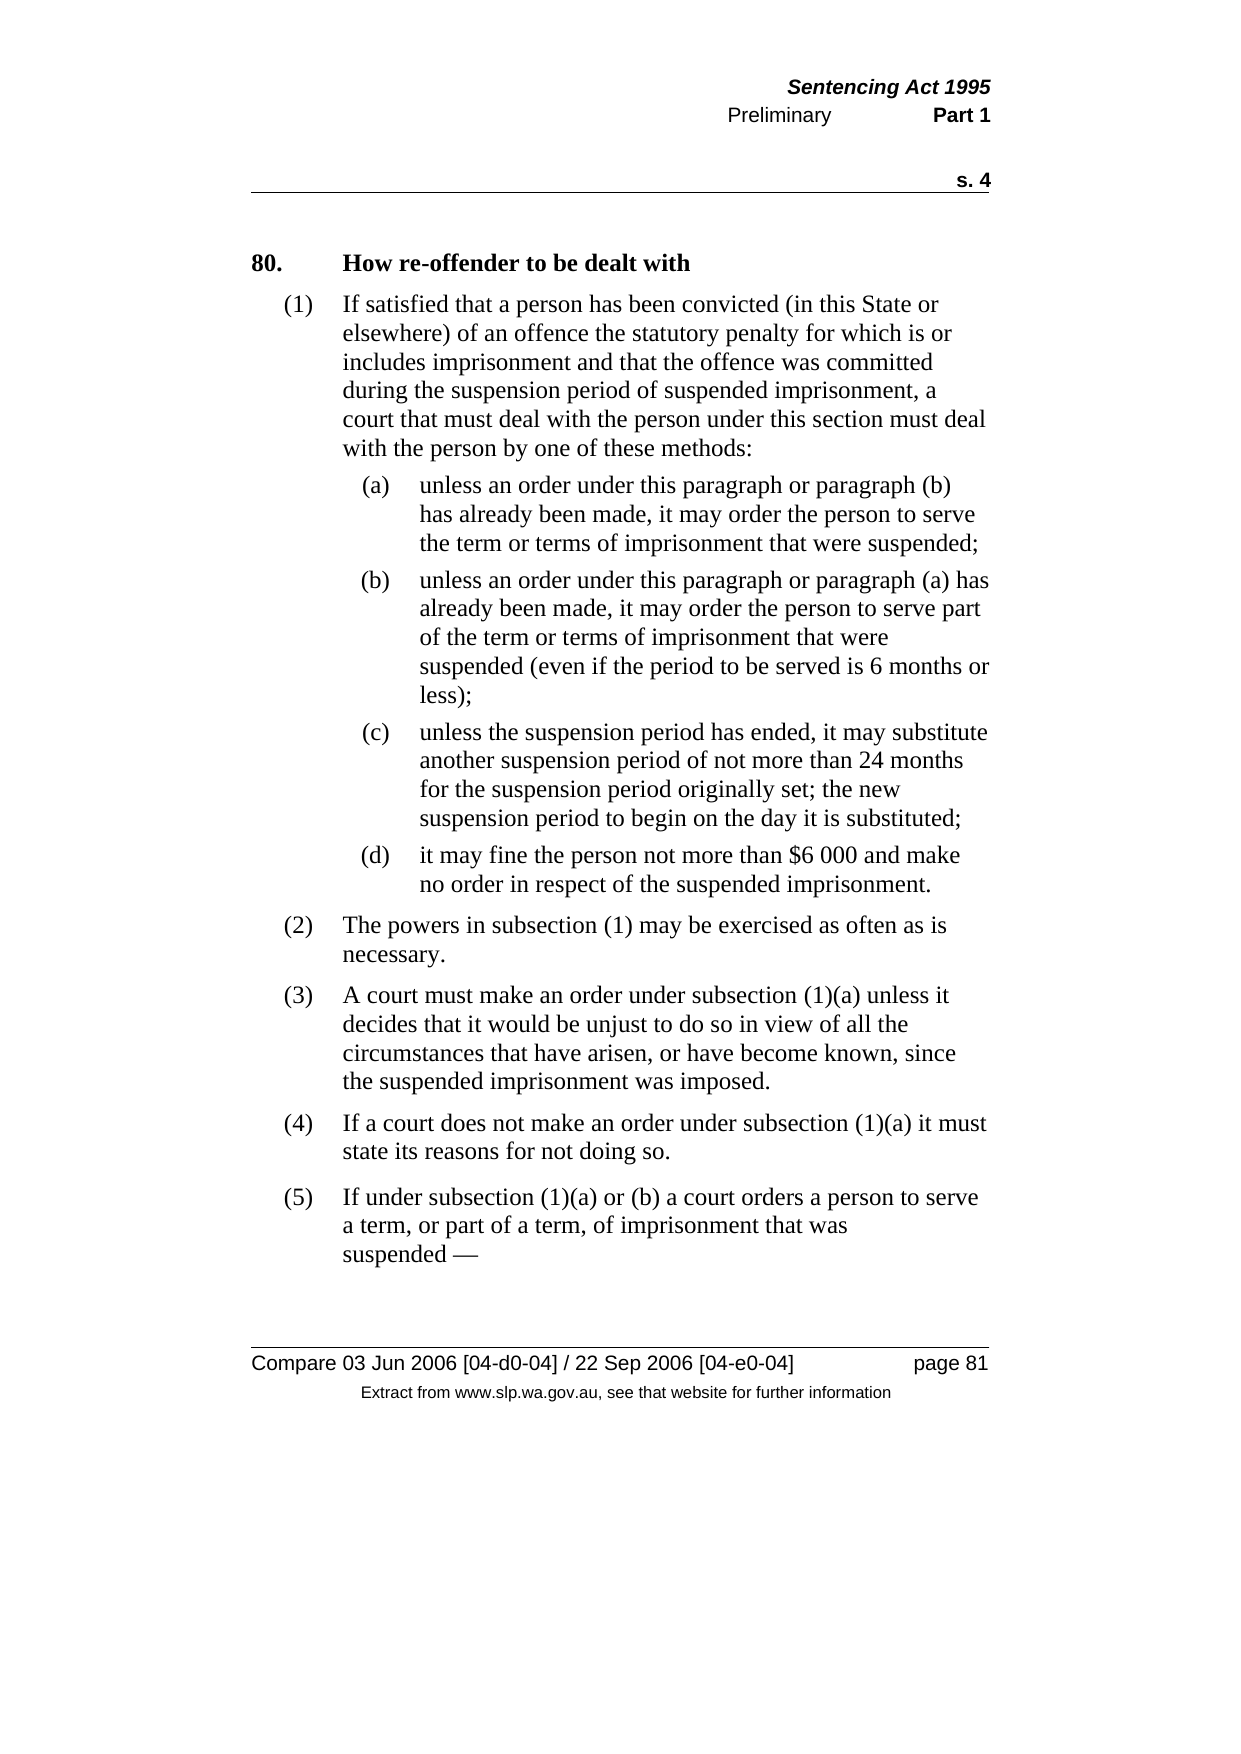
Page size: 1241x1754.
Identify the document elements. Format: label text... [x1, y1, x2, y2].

text (c) unless the suspension period has ended, it may substitute another suspension period of not more than 24 months for the suspension period originally set; the new suspension period to begin on the day it is substituted; [251, 717, 989, 832]
text (3) A court must make an order under subsection (1)(a) unless it decides that it would be unjust to do so in view of all the circumstances that have arisen, or have become known, since the suspended imprisonment was imposed. [251, 980, 989, 1095]
text (1) If satisfied that a person has been convicted (in this State or elsewhere) of an offence the statutory penalty for which is or includes imprisonment and that the offence was committed during the suspension period of suspended imprisonment, a court that must deal with the person under this section must deal with the person by one of these methods: [251, 289, 989, 462]
text (5) If under subsection (1)(a) or (b) a court orders a person to serve a term, or part of a term, of imprisonment that was suspended — [251, 1182, 989, 1268]
text (4) If a court does not make an order under subsection (1)(a) it must state its reasons for not doing so. [251, 1108, 989, 1165]
text (2) The powers in subsection (1) may be exercised as often as is necessary. [251, 910, 989, 968]
subtitle 80. How re-offender to be dealt with [251, 248, 989, 277]
text (d) it may fine the person not more than $6 000 and make no order in respect of the suspended imprisonment. [251, 840, 989, 898]
text (b) unless an order under this paragraph or paragraph (a) has already been made, it may order the person to serve part of the term or terms of imprisonment that were suspended (even if the period to be served is 6 months or less); [251, 565, 989, 708]
text (a) unless an order under this paragraph or paragraph (b) has already been made, it may order the person to serve the term or terms of imprisonment that were suspended; [251, 470, 989, 556]
